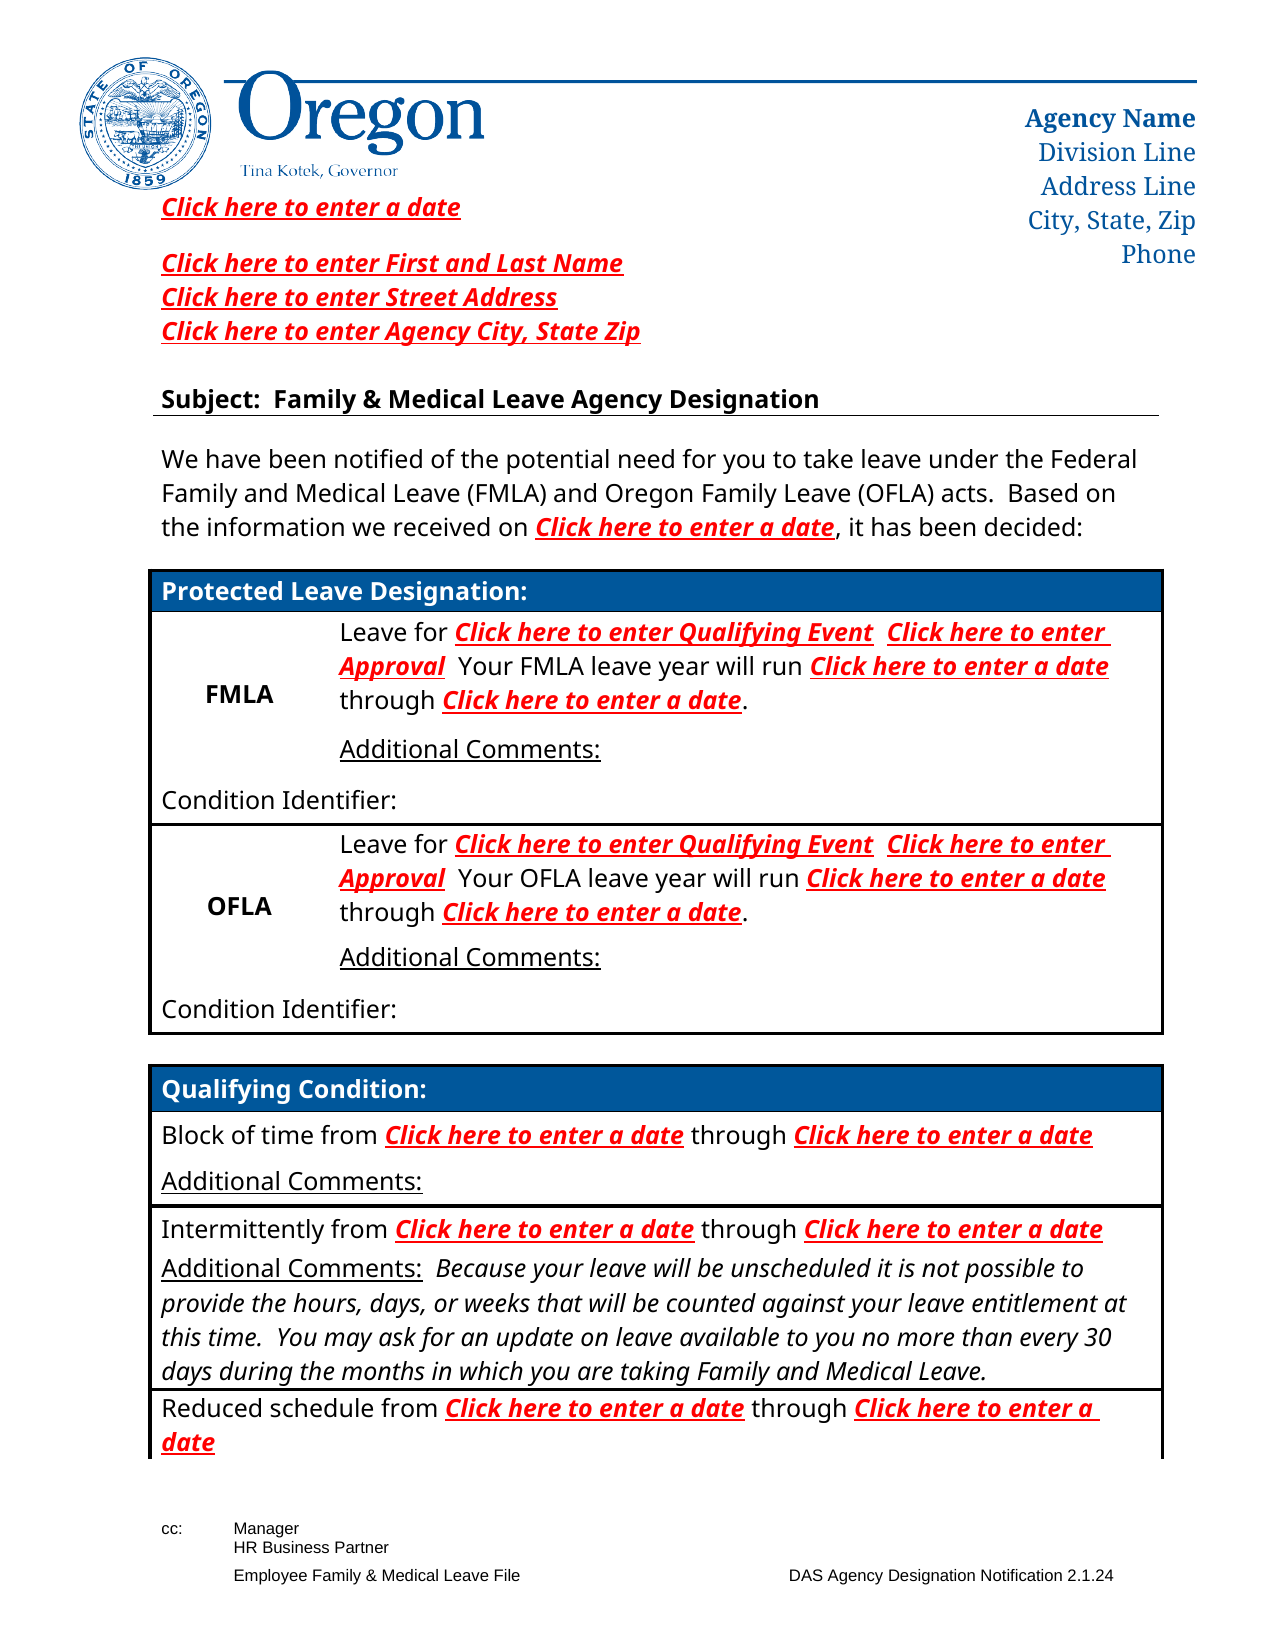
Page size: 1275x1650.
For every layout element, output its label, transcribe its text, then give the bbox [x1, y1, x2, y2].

table_cell Additional Comments: Because your leave will be unscheduled it is not possible to provide the hours, days, or weeks that will be counted against your leave entitlement at this time. You may ask for an update on leave available to you no more than every 30 days during the months in which you are taking Family and Medical Leave. [152, 1251, 1161, 1387]
picture [79, 57, 485, 190]
table_cell Additional Comments: [152, 1158, 1161, 1204]
table_cell Additional Comments: [328, 929, 1161, 985]
table_cell Block of time from through [152, 1112, 1161, 1157]
table_cell [150, 314, 1162, 348]
table_header [150, 189, 1162, 246]
table_cell Reduced schedule from through [152, 1391, 1161, 1459]
table_cell Intermittently from through [152, 1208, 1161, 1251]
table_header Qualifying Condition: [152, 1067, 1161, 1111]
table_cell [150, 246, 1162, 280]
table_cell Subject: Family & Medical Leave Agency Designation [150, 348, 1162, 415]
table_cell Additional Comments: [328, 720, 1161, 776]
table_cell Condition Identifier: [152, 776, 1161, 823]
table_cell [150, 280, 1162, 314]
table_cell OFLA [152, 826, 328, 985]
table_cell Protected Leave Designation: [152, 572, 1161, 611]
table_cell Leave for Your OFLA leave year will run through . [328, 826, 1161, 929]
table_cell Leave for Your FMLA leave year will run through . [328, 612, 1161, 720]
table_cell Condition Identifier: [152, 985, 1161, 1032]
table_cell FMLA [152, 612, 328, 776]
table_cell We have been notified of the potential need for you to take leave under the Federal Family and Medical Leave (FMLA) and Oregon Family Leave (OFLA) acts. Based on the information we received on , it has been decided: [150, 415, 1162, 568]
